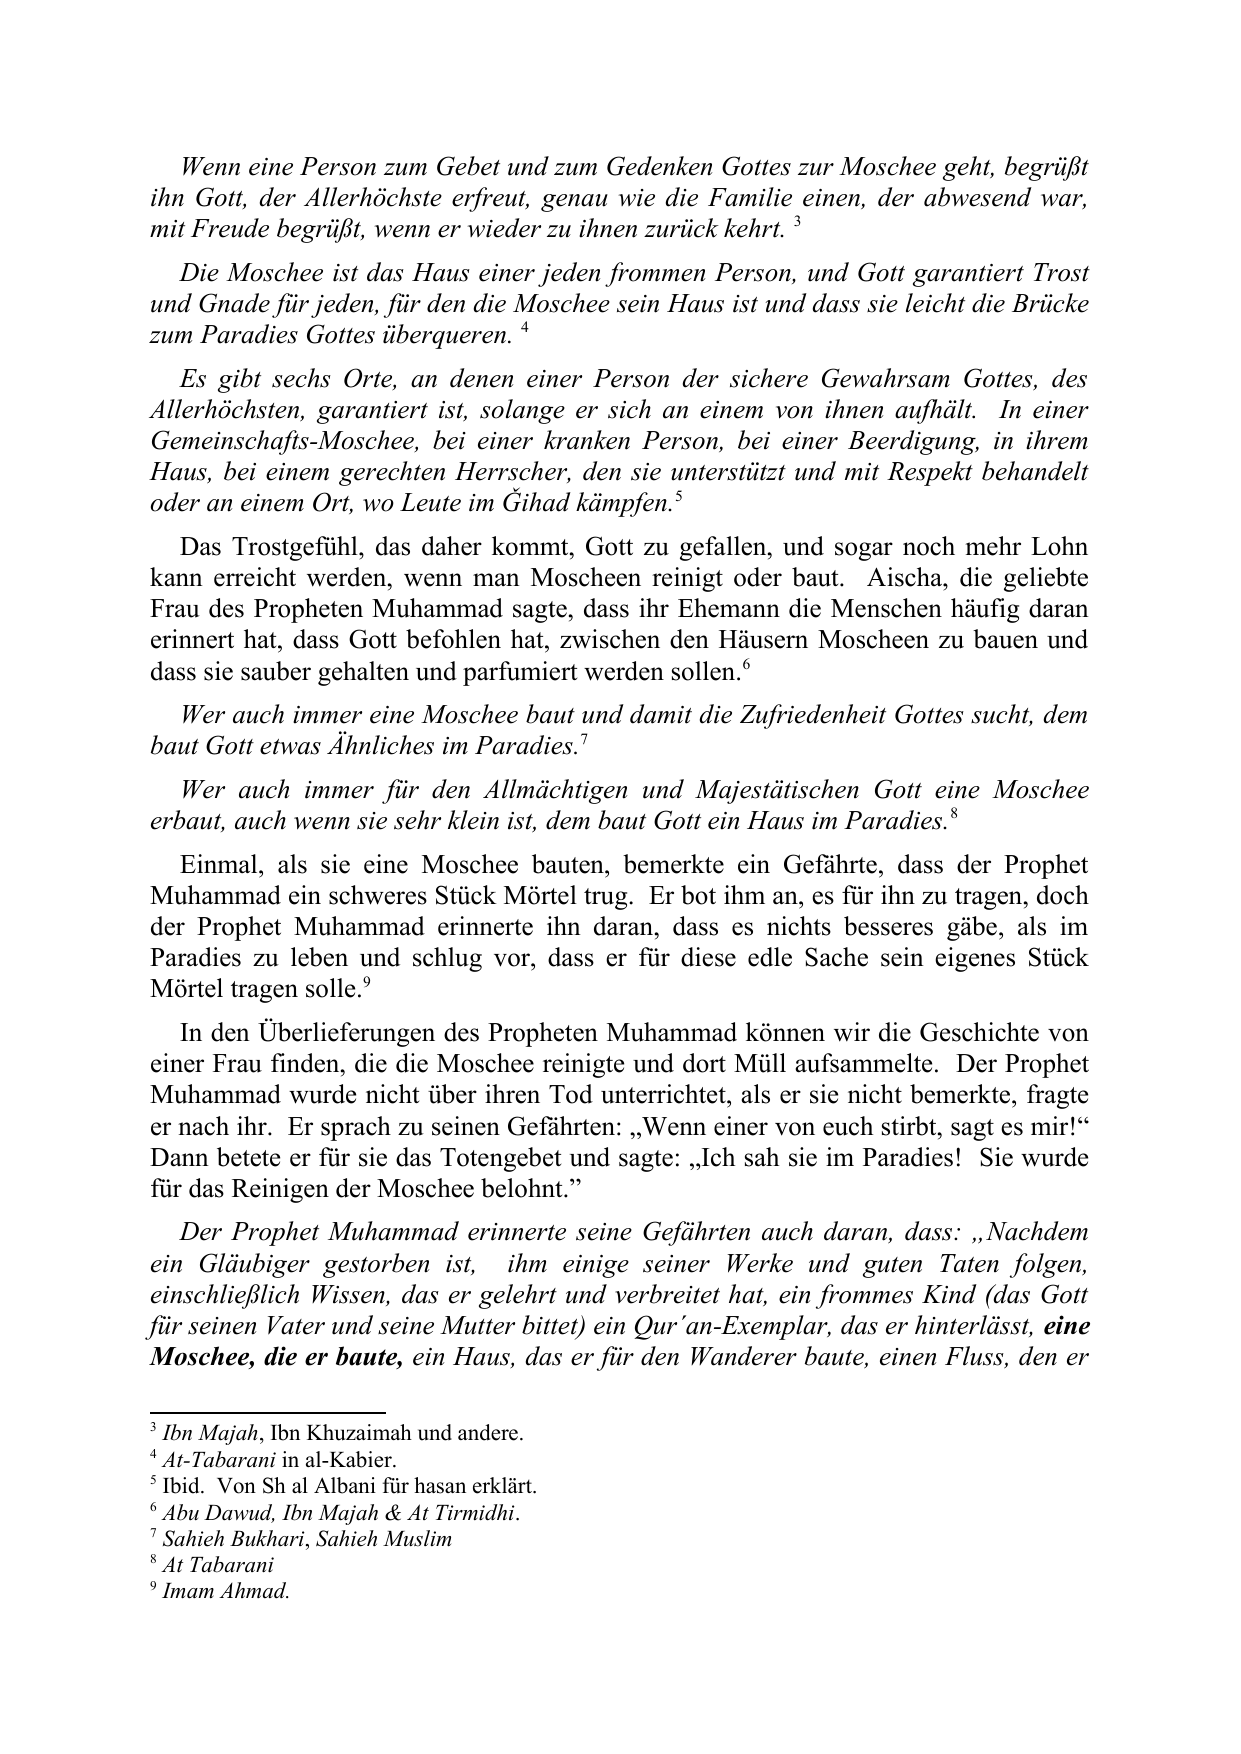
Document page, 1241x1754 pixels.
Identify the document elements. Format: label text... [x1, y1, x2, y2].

text Wenn eine Person zum Gebet und zum Gedenken Gottes zur Moschee geht, begrüßt ihn Gott, der Allerhöchste erfreut, genau wie die Familie einen, der abwesend war, mit Freude begrüßt, wenn er wieder zu ihnen zurück kehrt. [150, 150, 1090, 243]
text Es gibt sechs Orte, an denen einer Person der sichere Gewahrsam Gottes, des Allerhöchsten, garantiert ist, solange er sich an einem von ihnen aufhält. In einer Gemeinschafts-Moschee, bei einer kranken Person, bei einer Beerdigung, in ihrem Haus, bei einem gerechten Herrscher, den sie unterstützt und mit Respekt behandelt oder an einem Ort, wo Leute im Ǧihad kämpfen. [150, 362, 1090, 518]
text Einmal, als sie eine Moschee bauten, bemerkte ein Gefährte, dass der Prophet Muhammad ein schweres Stück Mörtel trug. Er bot ihm an, es für ihn zu tragen, doch der Prophet Muhammad erinnerte ihn daran, dass es nichts besseres gäbe, als im Paradies zu leben und schlug vor, dass er für diese edle Sache sein eigenes Stück Mörtel tragen solle. [150, 848, 1090, 1004]
text Wer auch immer für den Allmächtigen und Majestätischen Gott eine Moschee erbaut, auch wenn sie sehr klein ist, dem baut Gott ein Haus im Paradies. [150, 773, 1090, 835]
text In den Überlieferungen des Propheten Muhammad können wir die Geschichte von einer Frau finden, die die Moschee reinigte und dort Müll aufsammelte. Der Prophet Muhammad wurde nicht über ihren Tod unterrichtet, als er sie nicht bemerkte, fragte er nach ihr. Er sprach zu seinen Gefährten: „Wenn einer von euch stirbt, sagt es mir!“ Dann betete er für sie das Totengebet und sagte: „Ich sah sie im Paradies! Sie wurde für das Reinigen der Moschee belohnt.” [150, 1016, 1090, 1203]
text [150, 1216, 1090, 1371]
text Wer auch immer eine Moschee baut und damit die Zufriedenheit Gottes sucht, dem baut Gott etwas Ähnliches im Paradies. [150, 698, 1090, 761]
text Die Moschee ist das Haus einer jeden frommen Person, und Gott garantiert Trost und Gnade für jeden, für den die Moschee sein Haus ist und dass sie leicht die Brücke zum Paradies Gottes überqueren. [150, 256, 1090, 349]
text Das Trostgefühl, das daher kommt, Gott zu gefallen, und sogar noch mehr Lohn kann erreicht werden, wenn man Moscheen reinigt oder baut. Aischa, die geliebte Frau des Propheten Muhammad sagte, dass ihr Ehemann die Menschen häufig daran erinnert hat, dass Gott befohlen hat, zwischen den Häusern Moscheen zu bauen und dass sie sauber gehalten und parfumiert werden sollen. [150, 530, 1090, 686]
